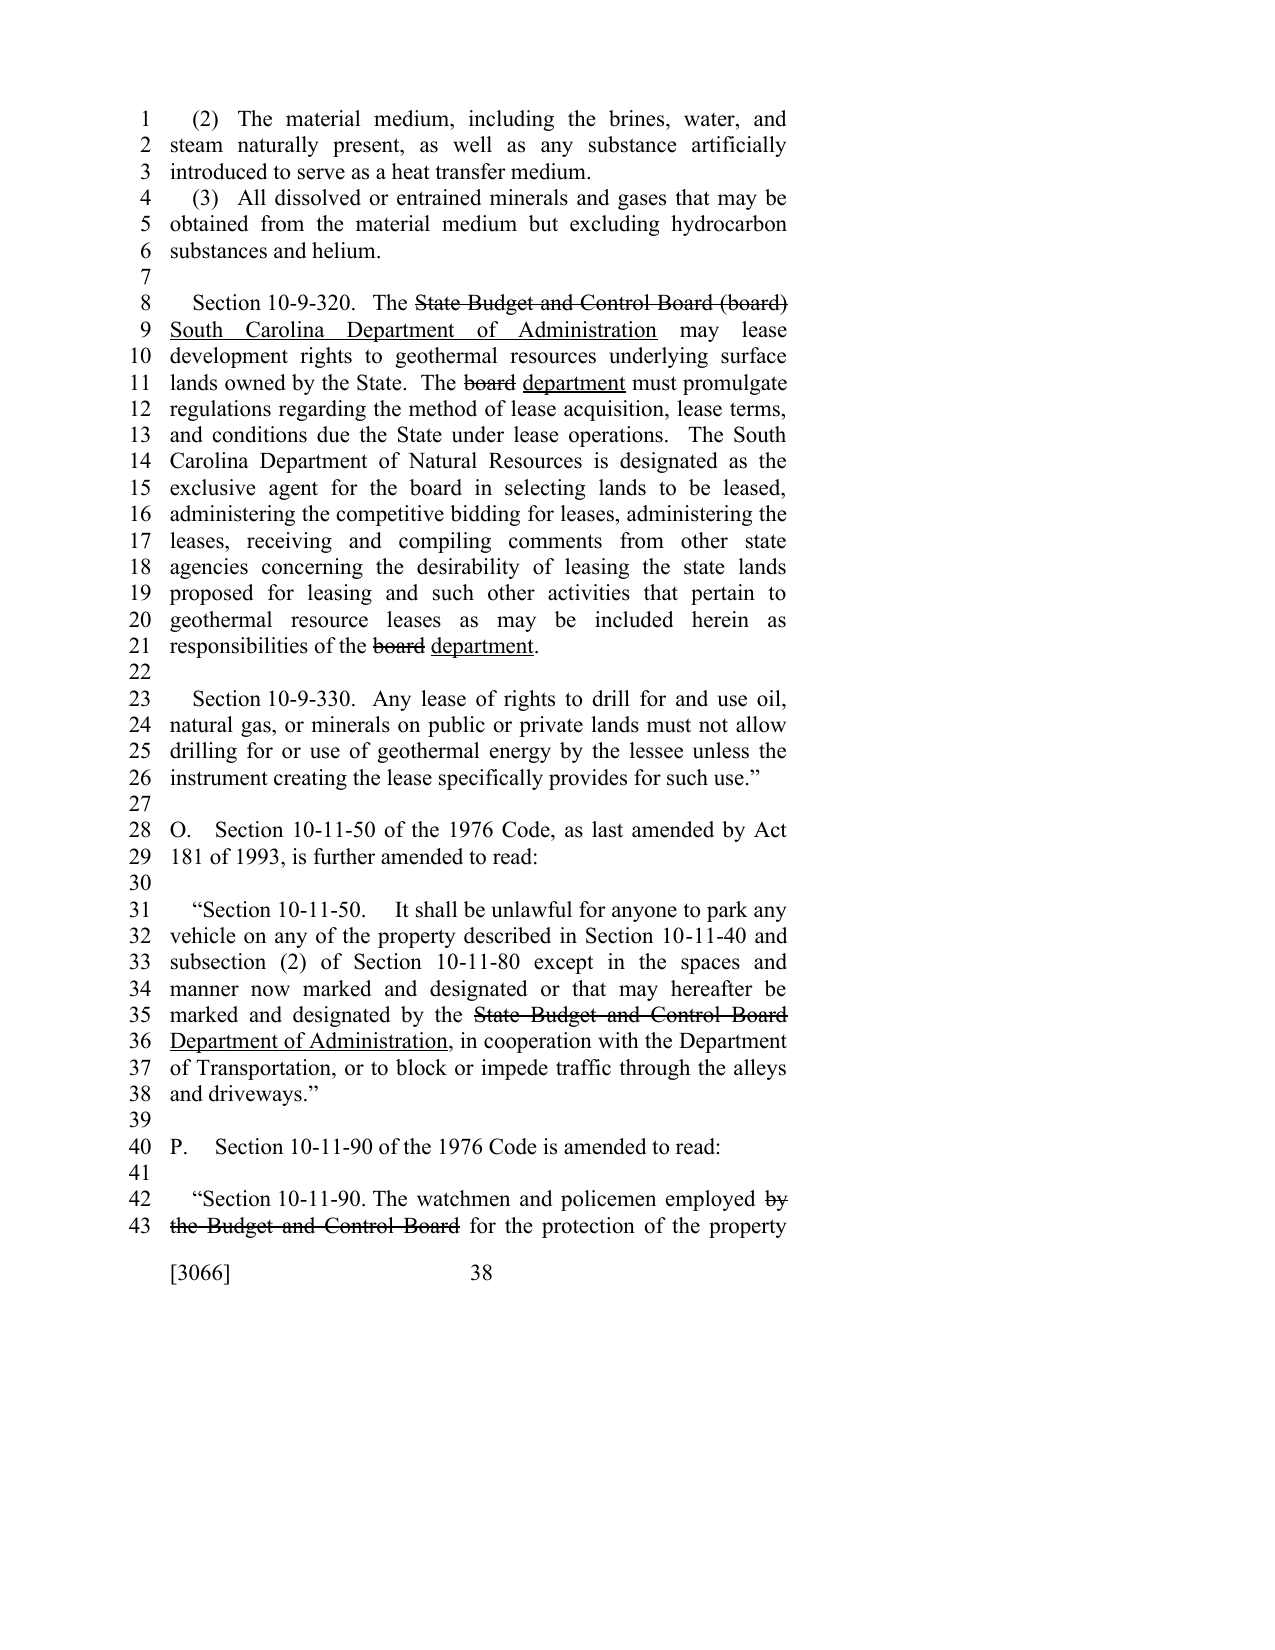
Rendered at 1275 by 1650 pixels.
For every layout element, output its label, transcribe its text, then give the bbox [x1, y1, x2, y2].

text Section 10-9-320. The State Budget and Control Board (board) South Carolina Department of Administration may lease development rights to geothermal resources underlying surface lands owned by the State. The board department must promulgate regulations regarding the method of lease acquisition, lease terms, and conditions due the State under lease operations. The South Carolina Department of Natural Resources is designated as the exclusive agent for the board in selecting lands to be leased, administering the competitive bidding for leases, administering the leases, receiving and compiling comments from other state agencies concerning the desirability of leasing the state lands proposed for leasing and such other activities that pertain to geothermal resource leases as may be included herein as responsibilities of the board department. [169, 289, 787, 658]
text (2) The material medium, including the brines, water, and steam naturally present, as well as any substance artificially introduced to serve as a heat transfer medium. [169, 105, 787, 184]
text “Section 10-11-50. It shall be unlawful for anyone to park any vehicle on any of the property described in Section 10-11-40 and subsection (2) of Section 10-11-80 except in the spaces and manner now marked and designated or that may hereafter be marked and designated by the State Budget and Control Board Department of Administration, in cooperation with the Department of Transportation, or to block or impede traffic through the alleys and driveways.” [169, 896, 787, 1106]
text O. Section 10-11-50 of the 1976 Code, as last amended by Act 181 of 1993, is further amended to read: [169, 817, 787, 869]
text Section 10-9-330. Any lease of rights to drill for and use oil, natural gas, or minerals on public or private lands must not allow drilling for or use of geothermal energy by the lessee unless the instrument creating the lease specifically provides for such use.” [169, 685, 787, 790]
text P. Section 10-11-90 of the 1976 Code is amended to read: [169, 1133, 787, 1159]
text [169, 1186, 787, 1238]
text (3) All dissolved or entrained minerals and gases that may be obtained from the material medium but excluding hydrocarbon substances and helium. [169, 184, 787, 263]
